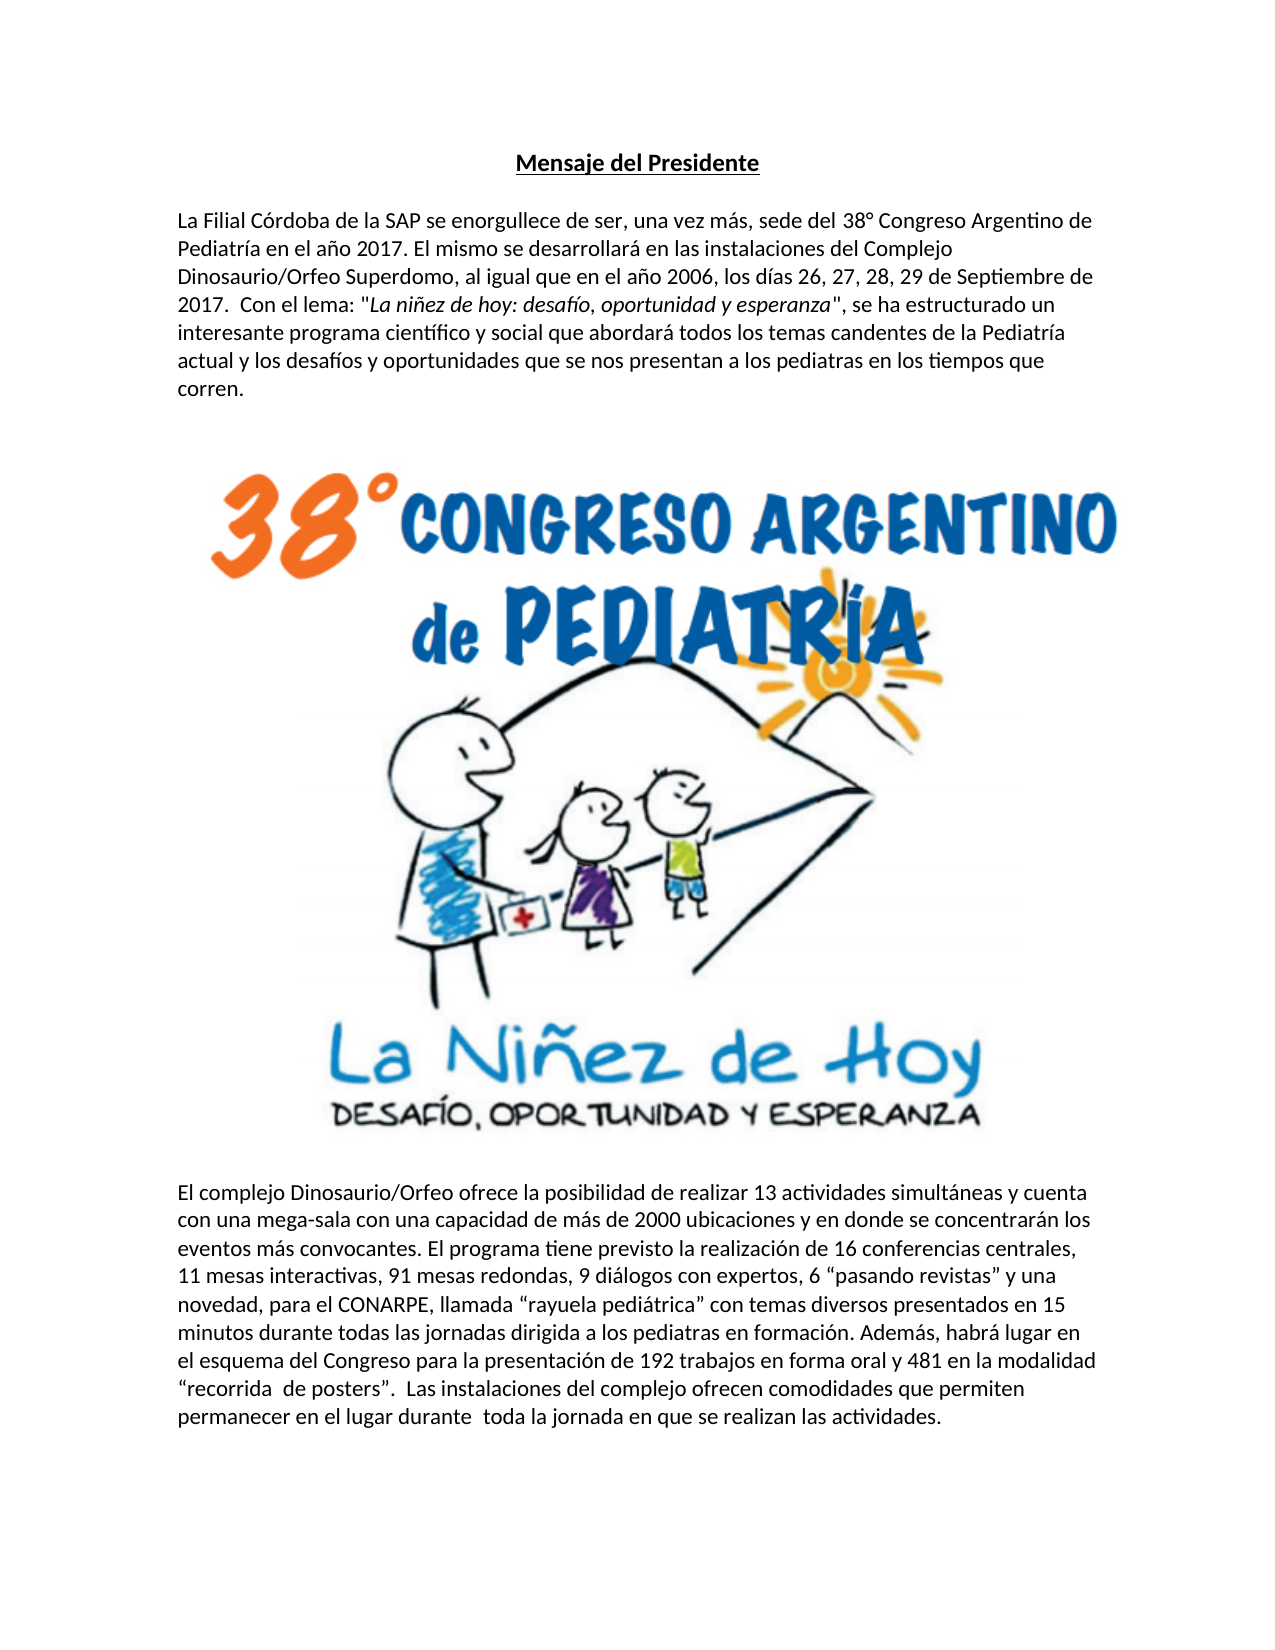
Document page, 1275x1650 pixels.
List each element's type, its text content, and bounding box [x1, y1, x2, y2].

text El complejo Dinosaurio/Orfeo ofrece la posibilidad de realizar 13 actividades simultáneas y cuenta con una mega-sala con una capacidad de más de 2000 ubicaciones y en donde se concentrarán los eventos más convocantes. El programa tiene previsto la realización de 16 conferencias centrales, 11 mesas interactivas, 91 mesas redondas, 9 diálogos con expertos, 6 “pasando revistas” y una novedad, para el CONARPE, llamada “rayuela pediátrica” con temas diversos presentados en 15 minutos durante todas las jornadas dirigida a los pediatras en formación. Además, habrá lugar en el esquema del Congreso para la presentación de 192 trabajos en forma oral y 481 en la modalidad “recorrida de posters”. Las instalaciones del complejo ofrecen comodidades que permiten permanecer en el lugar durante toda la jornada en que se realizan las actividades. [177, 1178, 1098, 1430]
picture [177, 461, 1140, 1148]
text Mensaje del Presidente [177, 148, 1098, 178]
text La Filial Córdoba de la SAP se enorgullece de ser, una vez más, sede del 38° Congreso Argentino de Pediatría en el año 2017. El mismo se desarrollará en las instalaciones del Complejo Dinosaurio/Orfeo Superdomo, al igual que en el año 2006, los días 26, 27, 28, 29 de Septiembre de 2017. Con el lema: "La niñez de hoy: desafío, oportunidad y esperanza", se ha estructurado un interesante programa científico y social que abordará todos los temas candentes de la Pediatría actual y los desafíos y oportunidades que se nos presentan a los pediatras en los tiempos que corren. [177, 206, 1098, 402]
